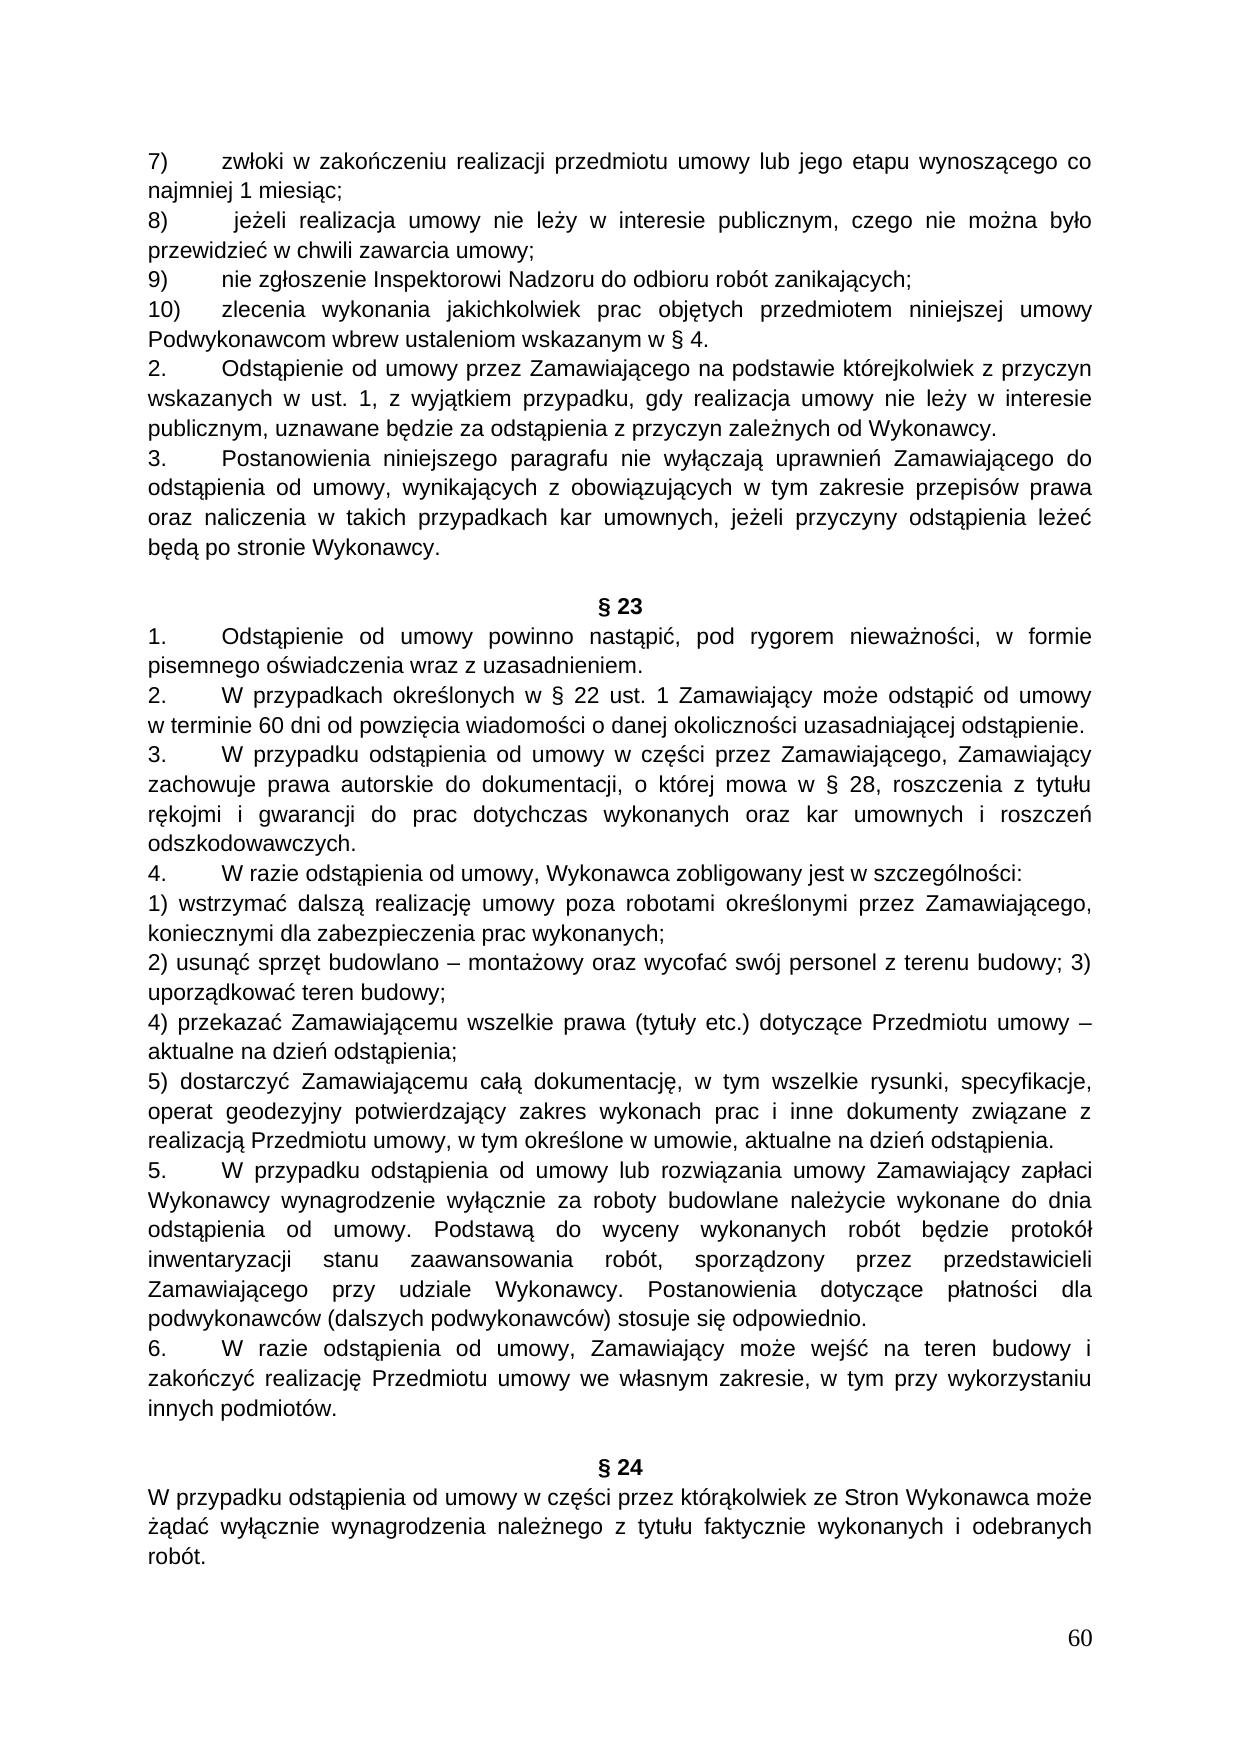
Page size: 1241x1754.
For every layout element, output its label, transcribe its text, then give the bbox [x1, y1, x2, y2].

text § 23 [148, 593, 1093, 619]
list Odstąpienie od umowy przez Zamawiającego na podstawie którejkolwiek z przyczyn wskazanych w ust. 1, z wyjątkiem przypadku, gdy realizacja umowy nie leży w interesie publicznym, uznawane będzie za odstąpienia z przyczyn zależnych od Wykonawcy. [148, 355, 1093, 441]
list W razie odstąpienia od umowy, Zamawiający może wejść na teren budowy i zakończyć realizację Przedmiotu umowy we własnym zakresie, w tym przy wykorzystaniu innych podmiotów. [148, 1335, 1093, 1421]
text 5) dostarczyć Zamawiającemu całą dokumentację, w tym wszelkie rysunki, specyfikacje, operat geodezyjny potwierdzający zakres wykonach prac i inne dokumenty związane z realizacją Przedmiotu umowy, w tym określone w umowie, aktualne na dzień odstąpienia. [148, 1068, 1093, 1154]
list jeżeli realizacja umowy nie leży w interesie publicznym, czego nie można było przewidzieć w chwili zawarcia umowy; [148, 207, 1093, 263]
text 1) wstrzymać dalszą realizację umowy poza robotami określonymi przez Zamawiającego, koniecznymi dla zabezpieczenia prac wykonanych; [148, 890, 1093, 946]
list W przypadkach określonych w § 22 ust. 1 Zamawiający może odstąpić od umowy w terminie 60 dni od powzięcia wiadomości o danej okoliczności uzasadniającej odstąpienie. [148, 682, 1093, 738]
text 4) przekazać Zamawiającemu wszelkie prawa (tytuły etc.) dotyczące Przedmiotu umowy – aktualne na dzień odstąpienia; [148, 1008, 1093, 1064]
list W przypadku odstąpienia od umowy lub rozwiązania umowy Zamawiający zapłaci Wykonawcy wynagrodzenie wyłącznie za roboty budowlane należycie wykonane do dnia odstąpienia od umowy. Podstawą do wyceny wykonanych robót będzie protokół inwentaryzacji stanu zaawansowania robót, sporządzony przez przedstawicieli Zamawiającego przy udziale Wykonawcy. Postanowienia dotyczące płatności dla podwykonawców (dalszych podwykonawców) stosuje się odpowiednio. [148, 1157, 1093, 1332]
list zwłoki w zakończeniu realizacji przedmiotu umowy lub jego etapu wynoszącego co najmniej 1 miesiąc; [148, 148, 1093, 204]
list nie zgłoszenie Inspektorowi Nadzoru do odbioru robót zanikających; [148, 266, 1093, 293]
list W razie odstąpienia od umowy, Wykonawca zobligowany jest w szczególności: [148, 860, 1093, 886]
list Postanowienia niniejszego paragrafu nie wyłączają uprawnień Zamawiającego do odstąpienia od umowy, wynikających z obowiązujących w tym zakresie przepisów prawa oraz naliczenia w takich przypadkach kar umownych, jeżeli przyczyny odstąpienia leżeć będą po stronie Wykonawcy. [148, 444, 1093, 560]
text § 24 [148, 1454, 1093, 1480]
list zlecenia wykonania jakichkolwiek prac objętych przedmiotem niniejszej umowy Podwykonawcom wbrew ustaleniom wskazanym w § 4. [148, 296, 1093, 352]
list Odstąpienie od umowy powinno nastąpić, pod rygorem nieważności, w formie pisemnego oświadczenia wraz z uzasadnieniem. [148, 623, 1093, 679]
list W przypadku odstąpienia od umowy w części przez Zamawiającego, Zamawiający zachowuje prawa autorskie do dokumentacji, o której mowa w § 28, roszczenia z tytułu rękojmi i gwarancji do prac dotychczas wykonanych oraz kar umownych i roszczeń odszkodowawczych. [148, 741, 1093, 857]
text W przypadku odstąpienia od umowy w części przez którąkolwiek ze Stron Wykonawca może żądać wyłącznie wynagrodzenia należnego z tytułu faktycznie wykonanych i odebranych robót. [148, 1483, 1093, 1569]
text 2) usunąć sprzęt budowlano – montażowy oraz wycofać swój personel z terenu budowy; 3) uporządkować teren budowy; [148, 949, 1093, 1005]
